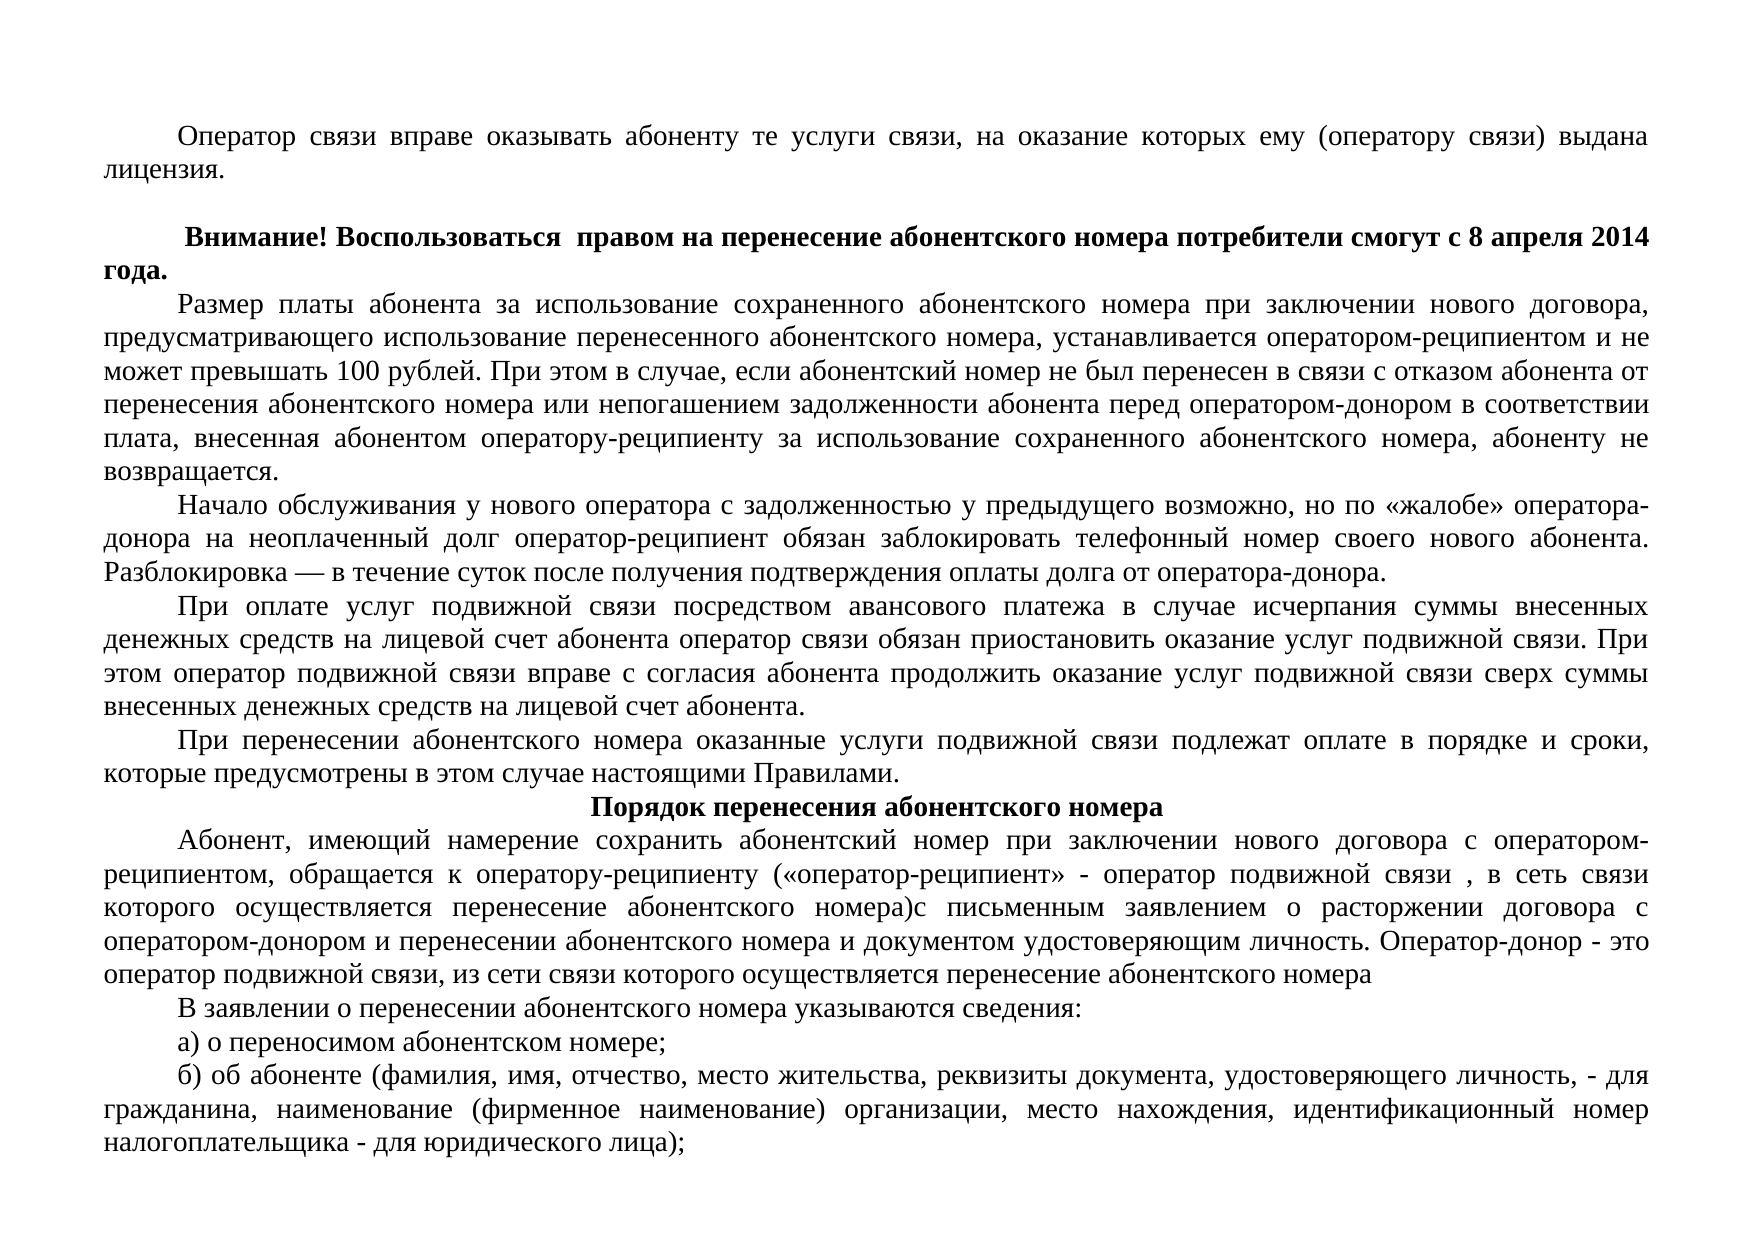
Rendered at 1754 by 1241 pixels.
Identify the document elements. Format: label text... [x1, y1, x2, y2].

text Порядок перенесения абонентского номера [103, 789, 1651, 822]
text Начало обслуживания у нового оператора с задолженностью у предыдущего возможно, но по «жалобе» оператора-донора на неоплаченный долг оператор-реципиент обязан заблокировать телефонный номер своего нового абонента. Разблокировка — в течение суток после получения подтверждения оплаты долга от оператора-донора. [103, 487, 1651, 588]
text б) об абоненте (фамилия, имя, отчество, место жительства, реквизиты документа, удостоверяющего личность, - для гражданина, наименование (фирменное наименование) организации, место нахождения, идентификационный номер налогоплательщика - для юридического лица); [103, 1057, 1651, 1158]
text Размер платы абонента за использование сохраненного абонентского номера при заключении нового договора, предусматривающего использование перенесенного абонентского номера, устанавливается оператором-реципиентом и не может превышать 100 рублей. При этом в случае, если абонентский номер не был перенесен в связи с отказом абонента от перенесения абонентского номера или непогашением задолженности абонента перед оператором-донором в соответствии плата, внесенная абонентом оператору-реципиенту за использование сохраненного абонентского номера, абоненту не возвращается. [103, 286, 1651, 487]
text Оператор связи вправе оказывать абоненту те услуги связи, на оказание которых ему (оператору связи) выдана лицензия. [103, 118, 1651, 185]
text При перенесении абонентского номера оказанные услуги подвижной связи подлежат оплате в порядке и сроки, которые предусмотрены в этом случае настоящими Правилами. [103, 722, 1651, 789]
text а) о переносимом абонентском номере; [103, 1024, 1651, 1057]
text При оплате услуг подвижной связи посредством авансового платежа в случае исчерпания суммы внесенных денежных средств на лицевой счет абонента оператор связи обязан приостановить оказание услуг подвижной связи. При этом оператор подвижной связи вправе с согласия абонента продолжить оказание услуг подвижной связи сверх суммы внесенных денежных средств на лицевой счет абонента. [103, 588, 1651, 722]
text В заявлении о перенесении абонентского номера указываются сведения: [103, 990, 1651, 1024]
text Абонент, имеющий намерение сохранить абонентский номер при заключении нового договора с оператором-реципиентом, обращается к оператору-реципиенту («оператор-реципиент» - оператор подвижной связи , в сеть связи которого осуществляется перенесение абонентского номера)с письменным заявлением о расторжении договора с оператором-донором и перенесении абонентского номера и документом удостоверяющим личность. Оператор-донор - это оператор подвижной связи, из сети связи которого осуществляется перенесение абонентского номера [103, 822, 1651, 990]
text Внимание! Воспользоваться правом на перенесение абонентского номера потребители смогут с 8 апреля 2014 года. [103, 219, 1651, 286]
